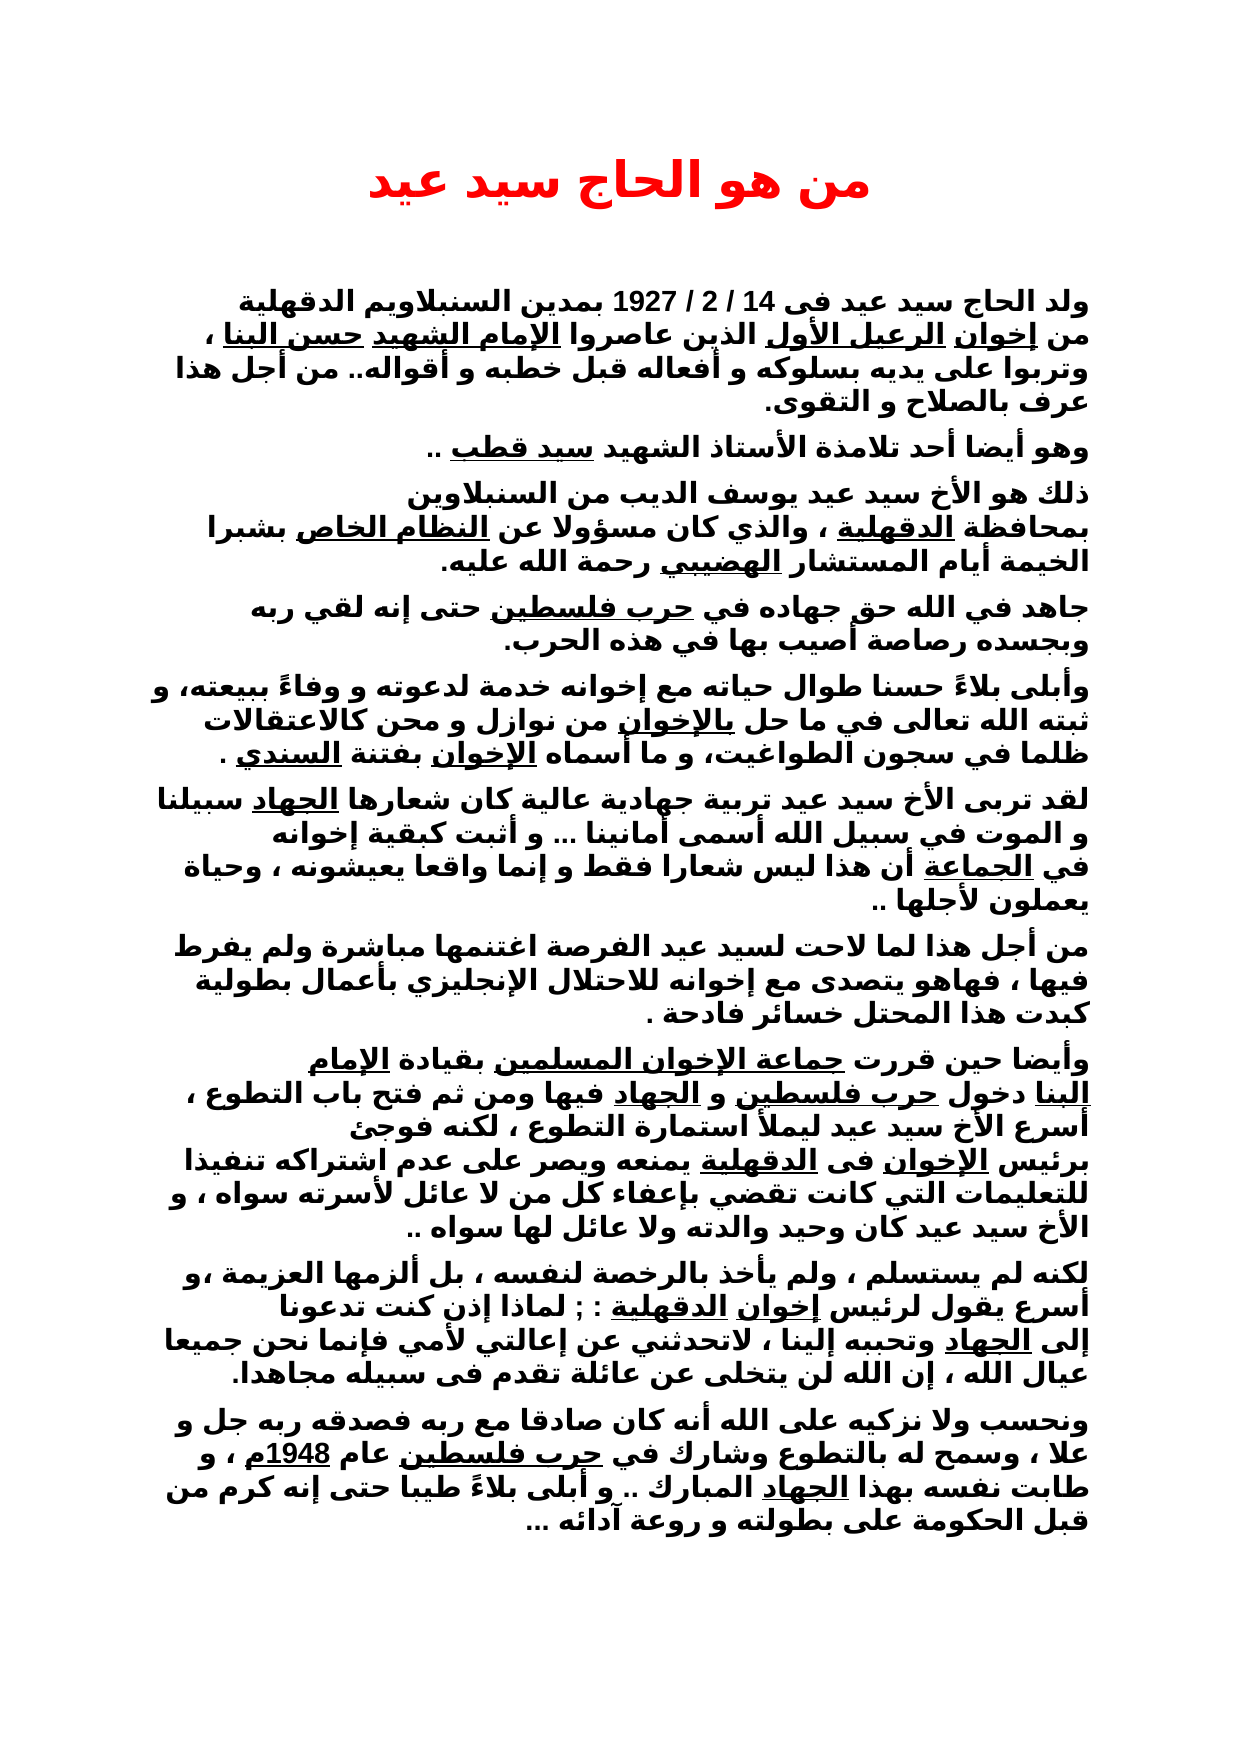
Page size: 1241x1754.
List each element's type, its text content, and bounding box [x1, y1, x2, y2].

text من هو الحاج سيد عيد [150, 150, 1090, 207]
text ذلك هو الأخ سيد عيد يوسف الديب من السنبلاوين بمحافظة الدقهلية ، والذي كان مسؤولا عن النظام الخاص بشبرا الخيمة أيام المستشار الهضيبي رحمة الله عليه. [150, 477, 1090, 577]
text ولد الحاج سيد عيد فى 14 / 2 / 1927 بمدين السنبلاويم الدقهلية من إخوان الرعيل الأول الذين عاصروا الإمام الشهيد حسن البنا ، وتربوا على يديه بسلوكه و أفعاله قبل خطبه و أقواله.. من أجل هذا عرف بالصلاح و التقوى. [150, 284, 1090, 418]
text من أجل هذا لما لاحت لسيد عيد الفرصة اغتنمها مباشرة ولم يفرط فيها ، فهاهو يتصدى مع إخوانه للاحتلال الإنجليزي بأعمال بطولية كبدت هذا المحتل خسائر فادحة . [150, 929, 1090, 1030]
text جاهد في الله حق جهاده في حرب فلسطين حتى إنه لقي ربه وبجسده رصاصة أصيب بها في هذه الحرب. [150, 590, 1090, 657]
text لكنه لم يستسلم ، ولم يأخذ بالرخصة لنفسه ، بل ألزمها العزيمة ،و أسرع يقول لرئيس إخوان الدقهلية : ; لماذا إذن كنت تدعونا إلى الجهاد وتحببه إلينا ، لاتحدثني عن إعالتي لأمي فإنما نحن جميعا عيال الله ، إن الله لن يتخلى عن عائلة تقدم فى سبيله مجاهدا. [150, 1256, 1090, 1390]
text وأبلى بلاءً حسنا طوال حياته مع إخوانه خدمة لدعوته و وفاءً ببيعته، و ثبته الله تعالى في ما حل بالإخوان من نوازل و محن كالاعتقالات ظلما في سجون الطواغيت، و ما أسماه الإخوان بفتنة السندي . [150, 669, 1090, 770]
text وهو أيضا أحد تلامذة الأستاذ الشهيد سيد قطب .. [150, 431, 1090, 464]
text وأيضا حين قررت جماعة الإخوان المسلمين بقيادة الإمام البنا دخول حرب فلسطين و الجهاد فيها ومن ثم فتح باب التطوع ، أسرع الأخ سيد عيد ليملأ استمارة التطوع ، لكنه فوجئ برئيس الإخوان فى الدقهلية يمنعه ويصر على عدم اشتراكه تنفيذا للتعليمات التي كانت تقضي بإعفاء كل من لا عائل لأسرته سواه ، و الأخ سيد عيد كان وحيد والدته ولا عائل لها سواه .. [150, 1042, 1090, 1243]
text لقد تربى الأخ سيد عيد تربية جهادية عالية كان شعارها الجهاد سبيلنا و الموت في سبيل الله أسمى أمانينا ... و أثبت كبقية إخوانه في الجماعة أن هذا ليس شعارا فقط و إنما واقعا يعيشونه ، وحياة يعملون لأجلها .. [150, 782, 1090, 917]
text ونحسب ولا نزكيه على الله أنه كان صادقا مع ربه فصدقه ربه جل و علا ، وسمح له بالتطوع وشارك في حرب فلسطين عام 1948م ، و طابت نفسه بهذا الجهاد المبارك .. و أبلى بلاءً طيبا حتى إنه كرم من قبل الحكومة على بطولته و روعة آدائه ... [150, 1403, 1090, 1537]
